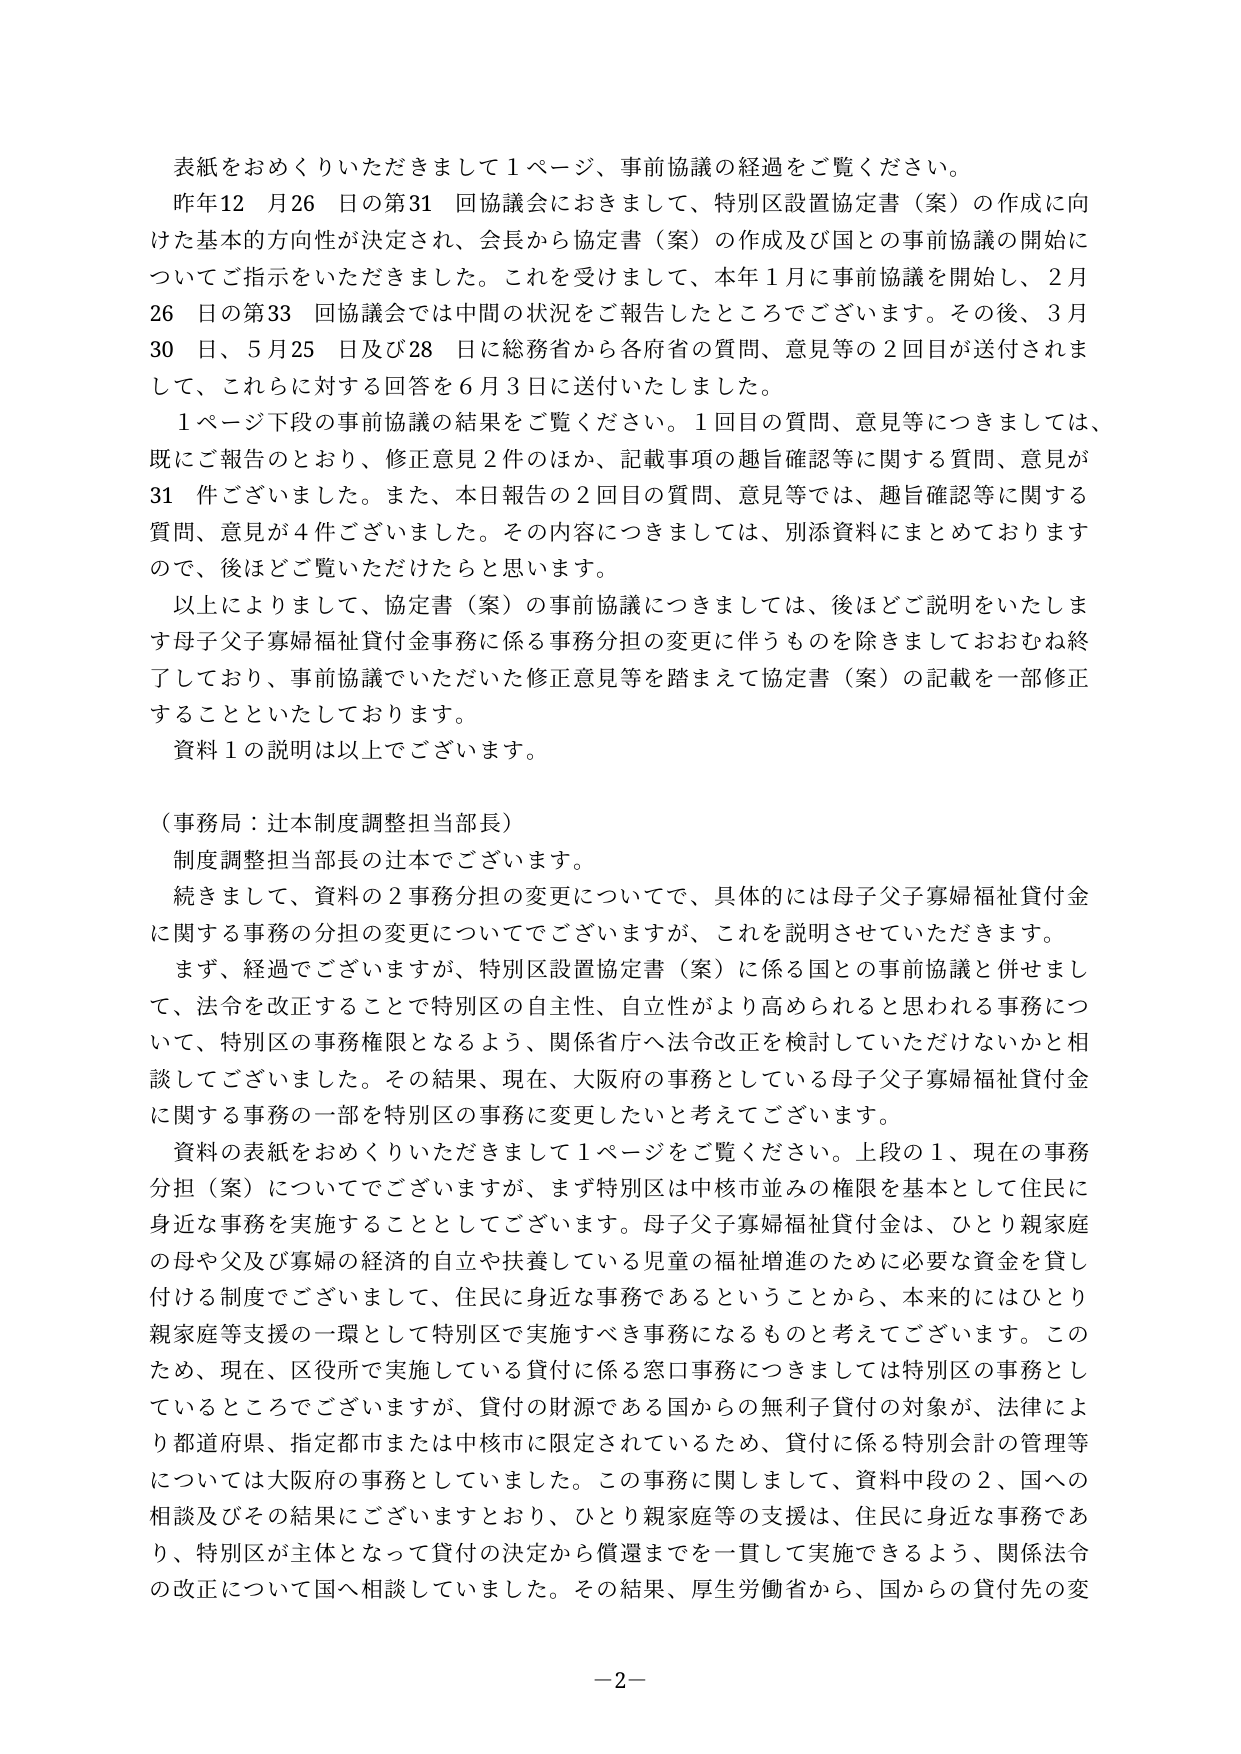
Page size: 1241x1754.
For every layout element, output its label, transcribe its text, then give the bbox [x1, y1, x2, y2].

text （事務局：辻本制度調整担当部長） [149, 804, 1091, 841]
text 表紙をおめくりいただきまして１ページ、事前協議の経過をご覧ください。 [149, 148, 1091, 184]
text 資料１の説明は以上でございます。 [149, 731, 1091, 768]
text 制度調整担当部長の辻本でございます。 [149, 841, 1091, 877]
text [149, 1132, 1091, 1606]
text 以上によりまして、協定書（案）の事前協議につきましては、後ほどご説明をいたします母子父子寡婦福祉貸付金事務に係る事務分担の変更に伴うものを除きましておおむね終了しており、事前協議でいただいた修正意見等を踏まえて協定書（案）の記載を一部修正することといたしております。 [149, 585, 1091, 731]
text 昨年12月26日の第31回協議会におきまして、特別区設置協定書（案）の作成に向けた基本的方向性が決定され、会長から協定書（案）の作成及び国との事前協議の開始についてご指示をいただきました。これを受けまして、本年１月に事前協議を開始し、２月26日の第33回協議会では中間の状況をご報告したところでございます。その後、３月30日、５月25日及び28日に総務省から各府省の質問、意見等の２回目が送付されまして、これらに対する回答を６月３日に送付いたしました。 [149, 184, 1091, 403]
text １ページ下段の事前協議の結果をご覧ください。１回目の質問、意見等につきましては、既にご報告のとおり、修正意見２件のほか、記載事項の趣旨確認等に関する質問、意見が31件ございました。また、本日報告の２回目の質問、意見等では、趣旨確認等に関する質問、意見が４件ございました。その内容につきましては、別添資料にまとめておりますので、後ほどご覧いただけたらと思います。 [149, 403, 1091, 585]
text まず、経過でございますが、特別区設置協定書（案）に係る国との事前協議と併せまして、法令を改正することで特別区の自主性、自立性がより高められると思われる事務について、特別区の事務権限となるよう、関係省庁へ法令改正を検討していただけないかと相談してございました。その結果、現在、大阪府の事務としている母子父子寡婦福祉貸付金に関する事務の一部を特別区の事務に変更したいと考えてございます。 [149, 950, 1091, 1132]
text 続きまして、資料の２事務分担の変更についてで、具体的には母子父子寡婦福祉貸付金に関する事務の分担の変更についてでございますが、これを説明させていただきます。 [149, 877, 1091, 950]
